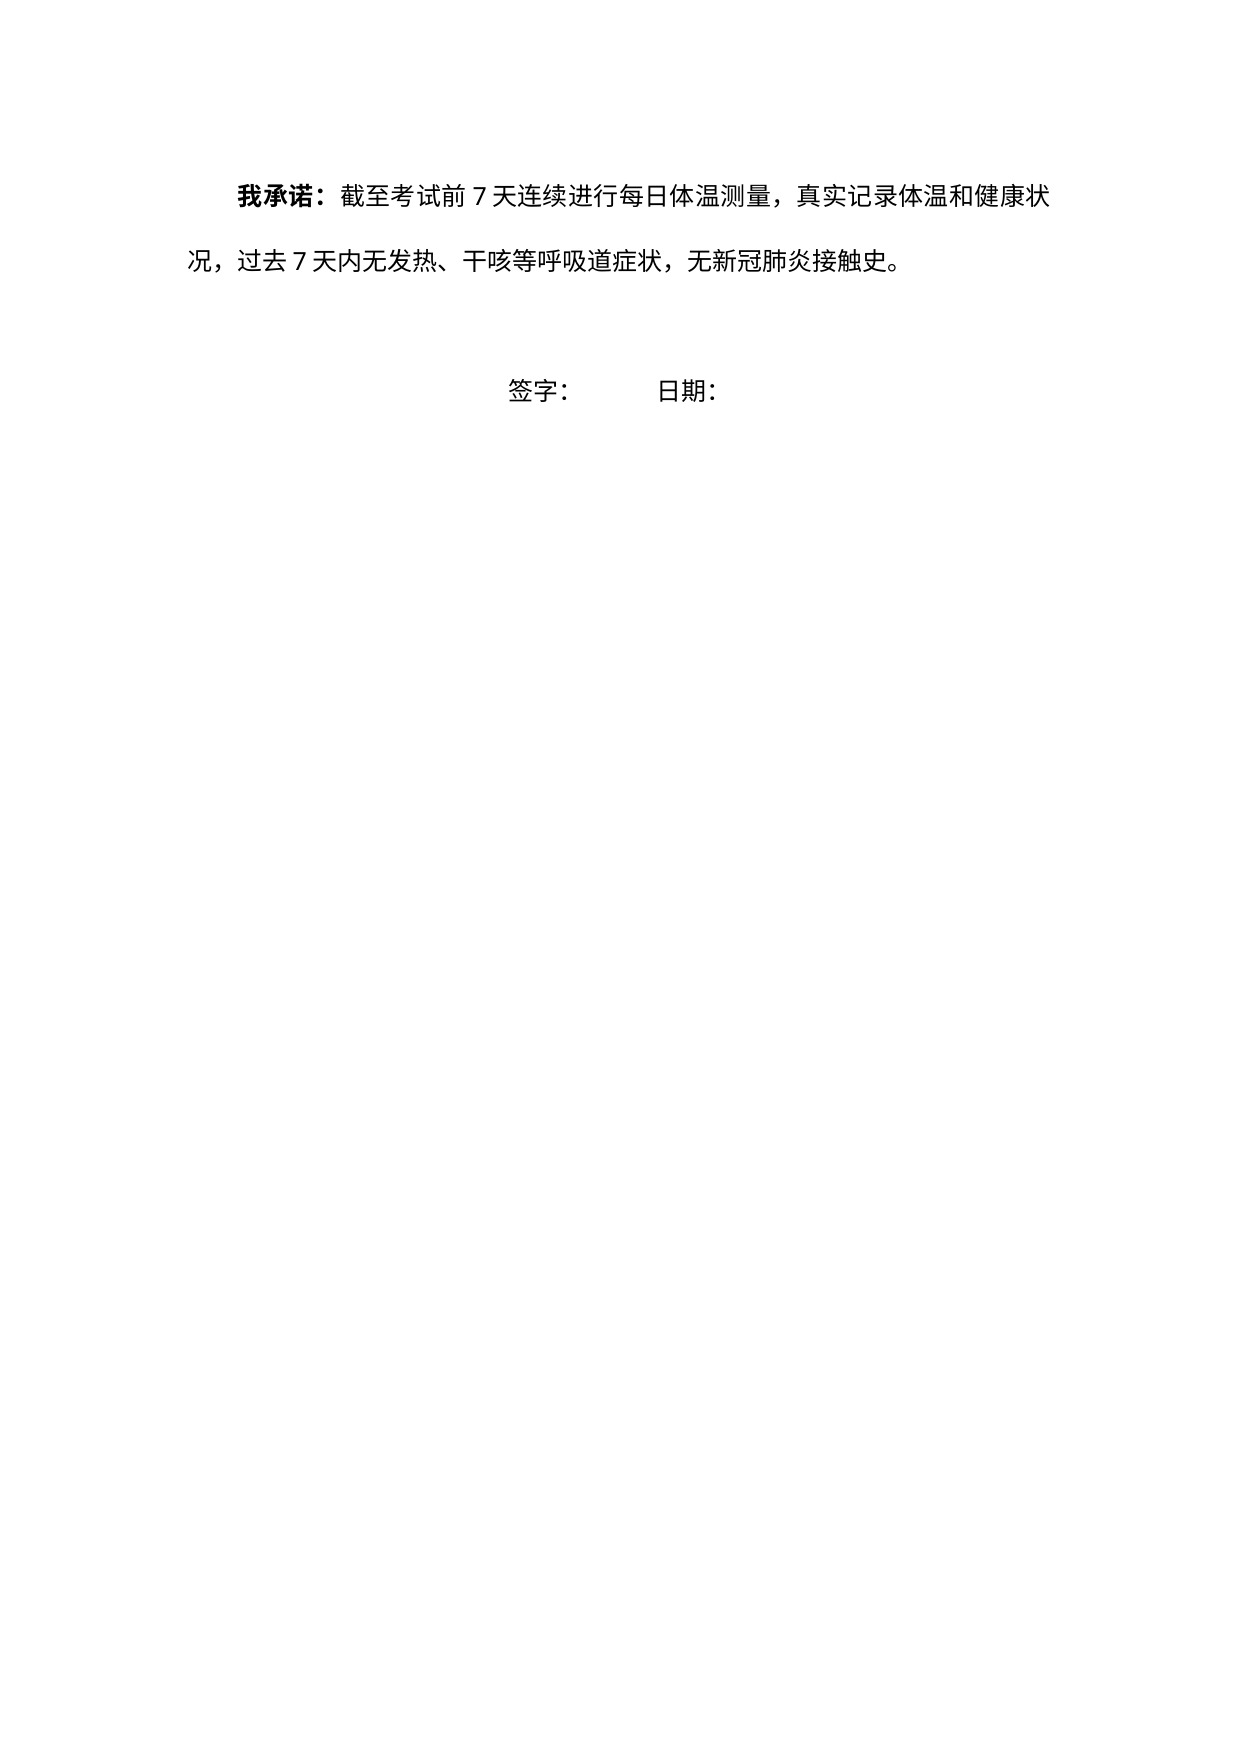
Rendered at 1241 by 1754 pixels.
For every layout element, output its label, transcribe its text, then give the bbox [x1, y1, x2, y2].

text 我承诺：截至考试前7天连续进行每日体温测量，真实记录体温和健康状况，过去7天内无发热、干咳等呼吸道症状，无新冠肺炎接触史。 [187, 162, 1053, 292]
text 签字： 日期： [187, 357, 1053, 422]
